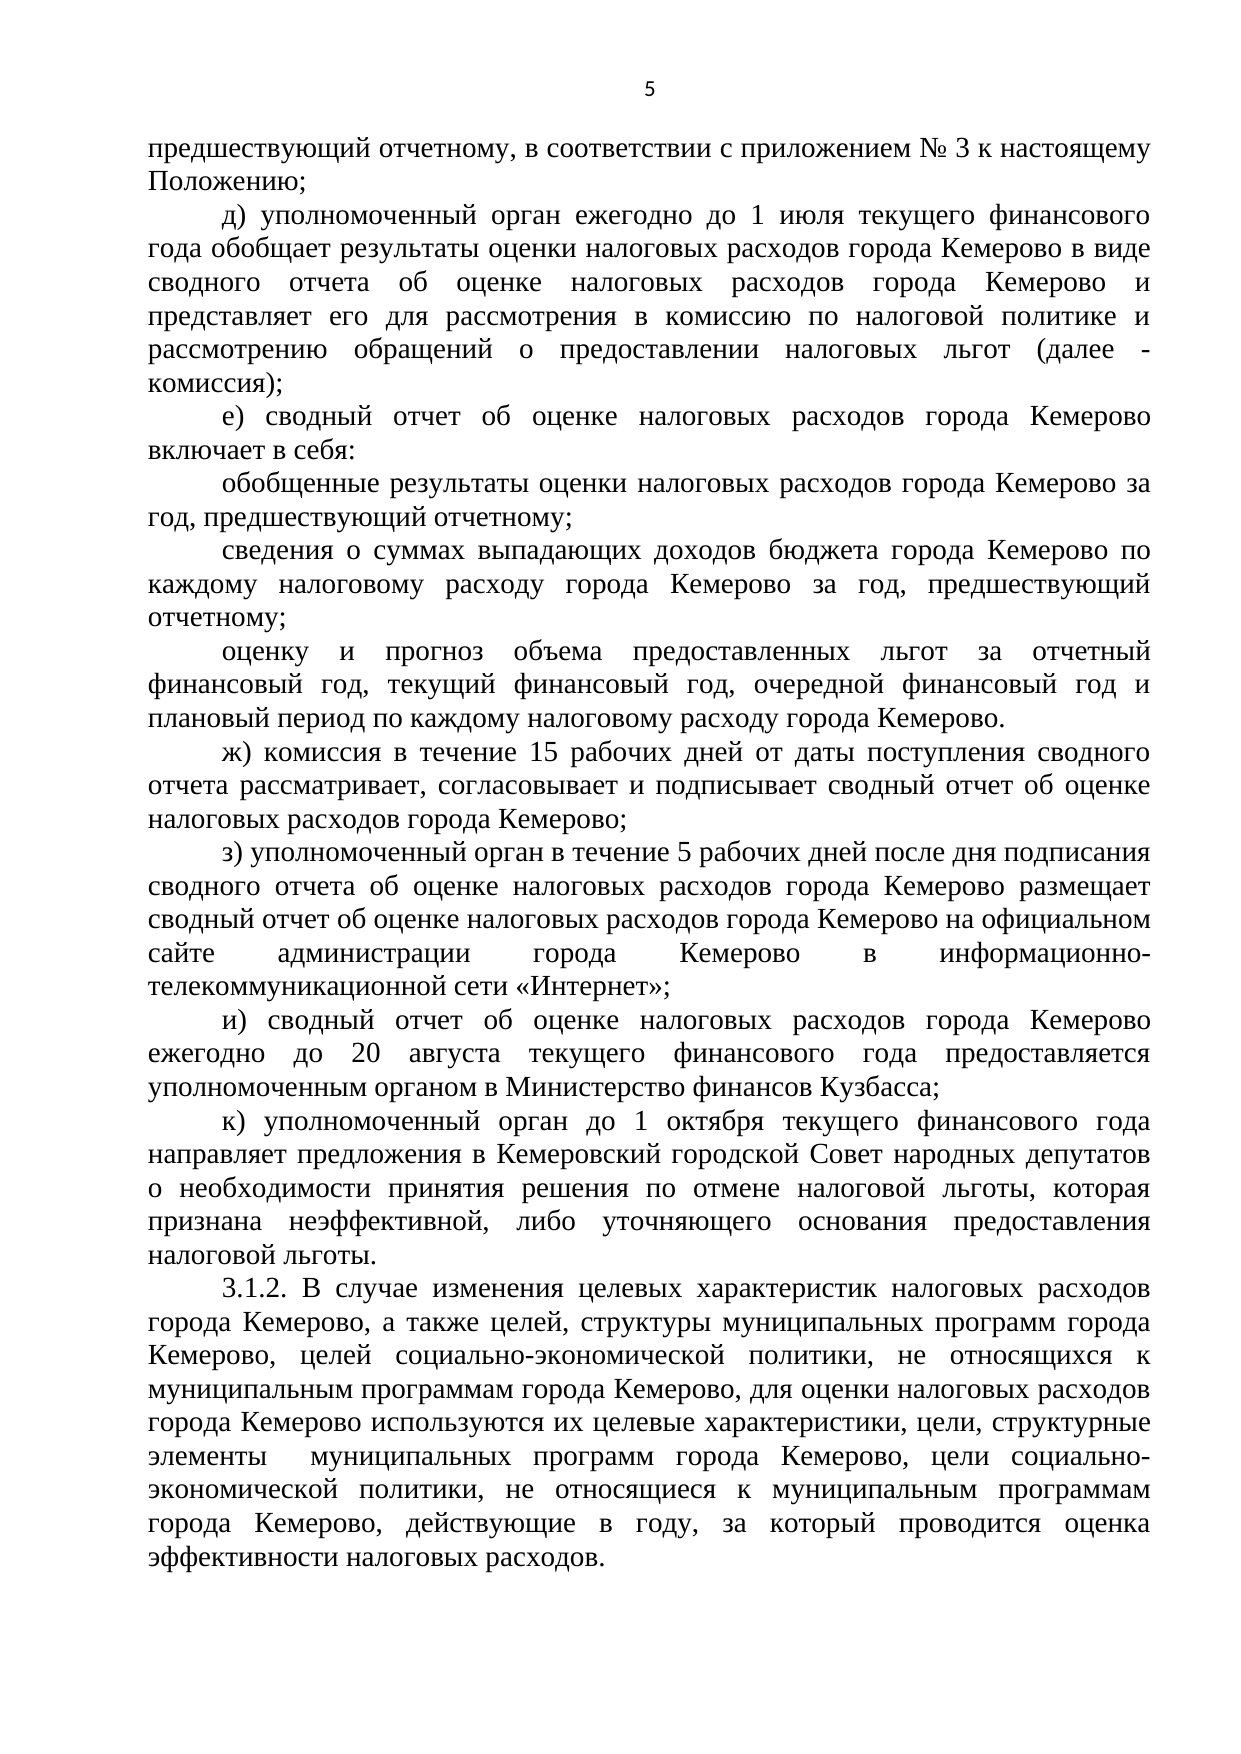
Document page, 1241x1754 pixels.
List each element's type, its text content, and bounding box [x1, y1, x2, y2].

text 3.1.2. В случае изменения целевых характеристик налоговых расходов города Кемерово, а также целей, структуры муниципальных программ города Кемерово, целей социально-экономической политики, не относящихся к муниципальным программам города Кемерово, для оценки налоговых расходов города Кемерово используются их целевые характеристики, цели, структурные элементы муниципальных программ города Кемерово, цели социально-экономической политики, не относящиеся к муниципальным программам города Кемерово, действующие в году, за который проводится оценка эффективности налоговых расходов. [148, 1270, 1152, 1572]
text оценку и прогноз объема предоставленных льгот за отчетный финансовый год, текущий финансовый год, очередной финансовый год и плановый период по каждому налоговому расходу города Кемерово. [148, 633, 1152, 734]
text к) уполномоченный орган до 1 октября текущего финансового года направляет предложения в Кемеровский городской Совет народных депутатов о необходимости принятия решения по отмене налоговой льготы, которая признана неэффективной, либо уточняющего основания предоставления налоговой льготы. [148, 1103, 1152, 1270]
text ж) комиссия в течение 15 рабочих дней от даты поступления сводного отчета рассматривает, согласовывает и подписывает сводный отчет об оценке налоговых расходов города Кемерово; [148, 734, 1152, 834]
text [148, 130, 1152, 197]
text сведения о суммах выпадающих доходов бюджета города Кемерово по каждому налоговому расходу города Кемерово за год, предшествующий отчетному; [148, 532, 1152, 633]
text обобщенные результаты оценки налоговых расходов города Кемерово за год, предшествующий отчетному; [148, 465, 1152, 532]
text е) сводный отчет об оценке налоговых расходов города Кемерово включает в себя: [148, 398, 1152, 465]
text и) сводный отчет об оценке налоговых расходов города Кемерово ежегодно до 20 августа текущего финансового года предоставляется уполномоченным органом в Министерство финансов Кузбасса; [148, 1002, 1152, 1103]
text д) уполномоченный орган ежегодно до 1 июля текущего финансового года обобщает результаты оценки налоговых расходов города Кемерово в виде сводного отчета об оценке налоговых расходов города Кемерово и представляет его для рассмотрения в комиссию по налоговой политике и рассмотрению обращений о предоставлении налоговых льгот (далее - комиссия); [148, 197, 1152, 398]
text з) уполномоченный орган в течение 5 рабочих дней после дня подписания сводного отчета об оценке налоговых расходов города Кемерово размещает сводный отчет об оценке налоговых расходов города Кемерово на официальном сайте администрации города Кемерово в информационно- телекоммуникационной сети «Интернет»; [148, 834, 1152, 1002]
